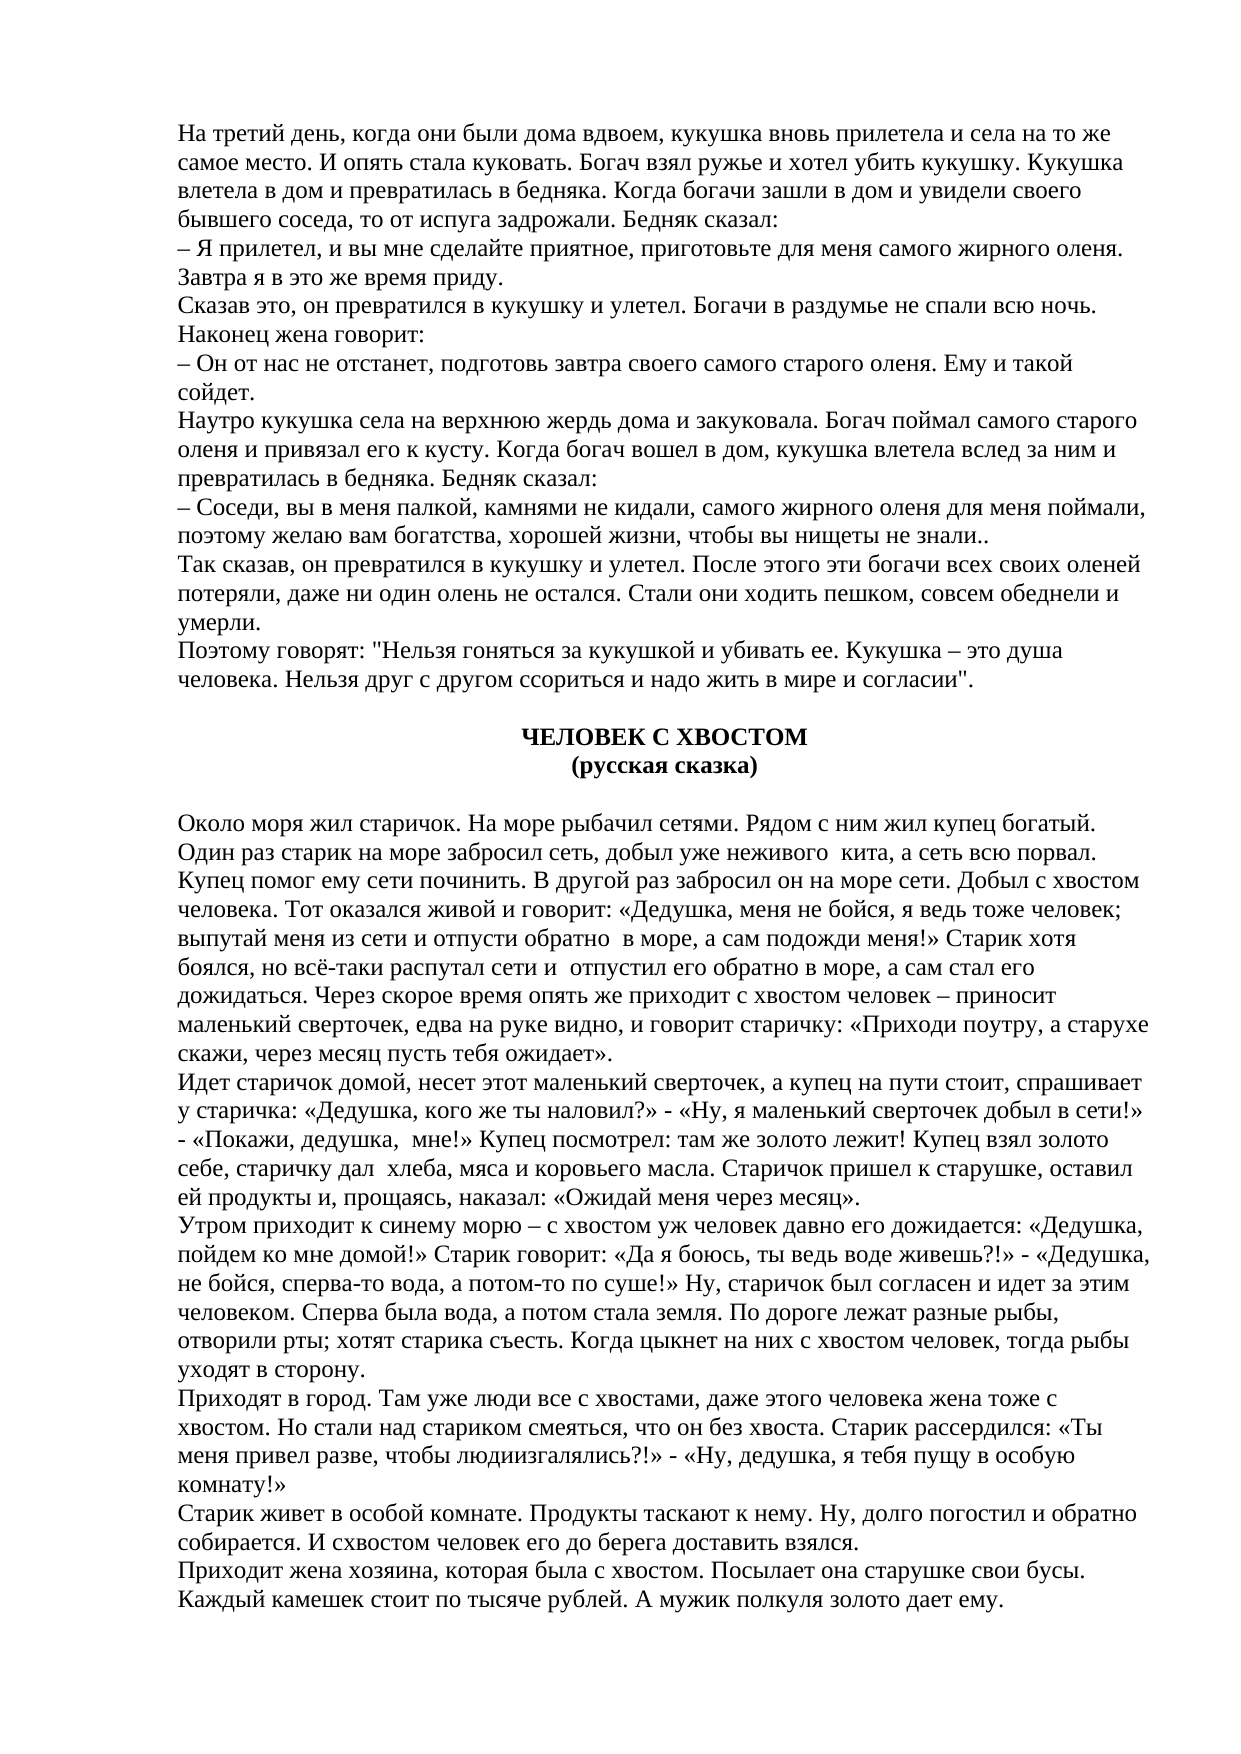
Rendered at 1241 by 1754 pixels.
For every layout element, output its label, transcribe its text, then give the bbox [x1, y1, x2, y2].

text – Он от нас не отстанет, подготовь завтра своего самого старого оленя. Ему и такой сойдет. [177, 348, 1152, 406]
text Утром приходит к синему морю – с хвостом уж человек давно его дожидается: «Дедушка, пойдем ко мне домой!» Старик говорит: «Да я боюсь, ты ведь воде живешь?!» - «Дедушка, не бойся, сперва-то вода, а потом-то по суше!» Ну, старичок был согласен и идет за этим человеком. Сперва была вода, а потом стала земля. По дороге лежат разные рыбы, отворили рты; хотят старика съесть. Когда цыкнет на них с хвостом человек, тогда рыбы уходят в сторону. [177, 1211, 1152, 1383]
text На третий день, когда они были дома вдвоем, кукушка вновь прилетела и села на то же самое место. И опять стала куковать. Богач взял ружье и хотел убить кукушку. Кукушка влетела в дом и превратилась в бедняка. Когда богачи зашли в дом и увидели своего бывшего соседа, то от испуга задрожали. Бедняк сказал: [177, 118, 1152, 233]
text ЧЕЛОВЕК С ХВОСТОМ [177, 722, 1152, 751]
text Идет старичок домой, несет этот маленький сверточек, а купец на пути стоит, спрашивает у старичка: «Дедушка, кого же ты наловил?» - «Ну, я маленький сверточек добыл в сети!» - «Покажи, дедушка, мне!» Купец посмотрел: там же золото лежит! Купец взял золото себе, старичку дал хлеба, мяса и коровьего масла. Старичок пришел к старушке, оставил ей продукты и, прощаясь, наказал: «Ожидай меня через месяц». [177, 1067, 1152, 1211]
text (русская сказка) [177, 751, 1152, 779]
text Поэтому говорят: "Нельзя гоняться за кукушкой и убивать ее. Кукушка – это душа человека. Нельзя друг с другом ссориться и надо жить в мире и согласии". [177, 636, 1152, 693]
text Приходят в город. Там уже люди все с хвостами, даже этого человека жена тоже с хвостом. Но стали над стариком смеяться, что он без хвоста. Старик рассердился: «Ты меня привел разве, чтобы людиизгалялись?!» - «Ну, дедушка, я тебя пущу в особую комнату!» [177, 1383, 1152, 1498]
text Наутро кукушка села на верхнюю жердь дома и закуковала. Богач поймал самого старого оленя и привязал его к кусту. Когда богач вошел в дом, кукушка влетела вслед за ним и превратилась в бедняка. Бедняк сказал: [177, 406, 1152, 492]
text – Я прилетел, и вы мне сделайте приятное, приготовьте для меня самого жирного оленя. Завтра я в это же время приду. [177, 233, 1152, 291]
text Приходит жена хозяина, которая была с хвостом. Посылает она старушке свои бусы. Каждый камешек стоит по тысяче рублей. А мужик полкуля золото дает ему. [177, 1556, 1152, 1613]
text – Соседи, вы в меня палкой, камнями не кидали, самого жирного оленя для меня поймали, поэтому желаю вам богатства, хорошей жизни, чтобы вы нищеты не знали.. [177, 492, 1152, 549]
text Так сказав, он превратился в кукушку и улетел. После этого эти богачи всех своих оленей потеряли, даже ни один олень не остался. Стали они ходить пешком, совсем обеднели и умерли. [177, 549, 1152, 636]
text Около моря жил старичок. На море рыбачил сетями. Рядом с ним жил купец богатый. Один раз старик на море забросил сеть, добыл уже неживого кита, а сеть всю порвал. Купец помог ему сети починить. В другой раз забросил он на море сети. Добыл с хвостом человека. Тот оказался живой и говорит: «Дедушка, меня не бойся, я ведь тоже человек; выпутай меня из сети и отпусти обратно в море, а сам подожди меня!» Старик хотя боялся, но всё-таки распутал сети и отпустил его обратно в море, а сам стал его дожидаться. Через скорое время опять же приходит с хвостом человек – приносит маленький сверточек, едва на руке видно, и говорит старичку: «Приходи поутру, а старухе скажи, через месяц пусть тебя ожидает». [177, 808, 1152, 1067]
text Старик живет в особой комнате. Продукты таскают к нему. Ну, долго погостил и обратно собирается. И схвостом человек его до берега доставить взялся. [177, 1498, 1152, 1556]
text Сказав это, он превратился в кукушку и улетел. Богачи в раздумье не спали всю ночь. Наконец жена говорит: [177, 291, 1152, 348]
